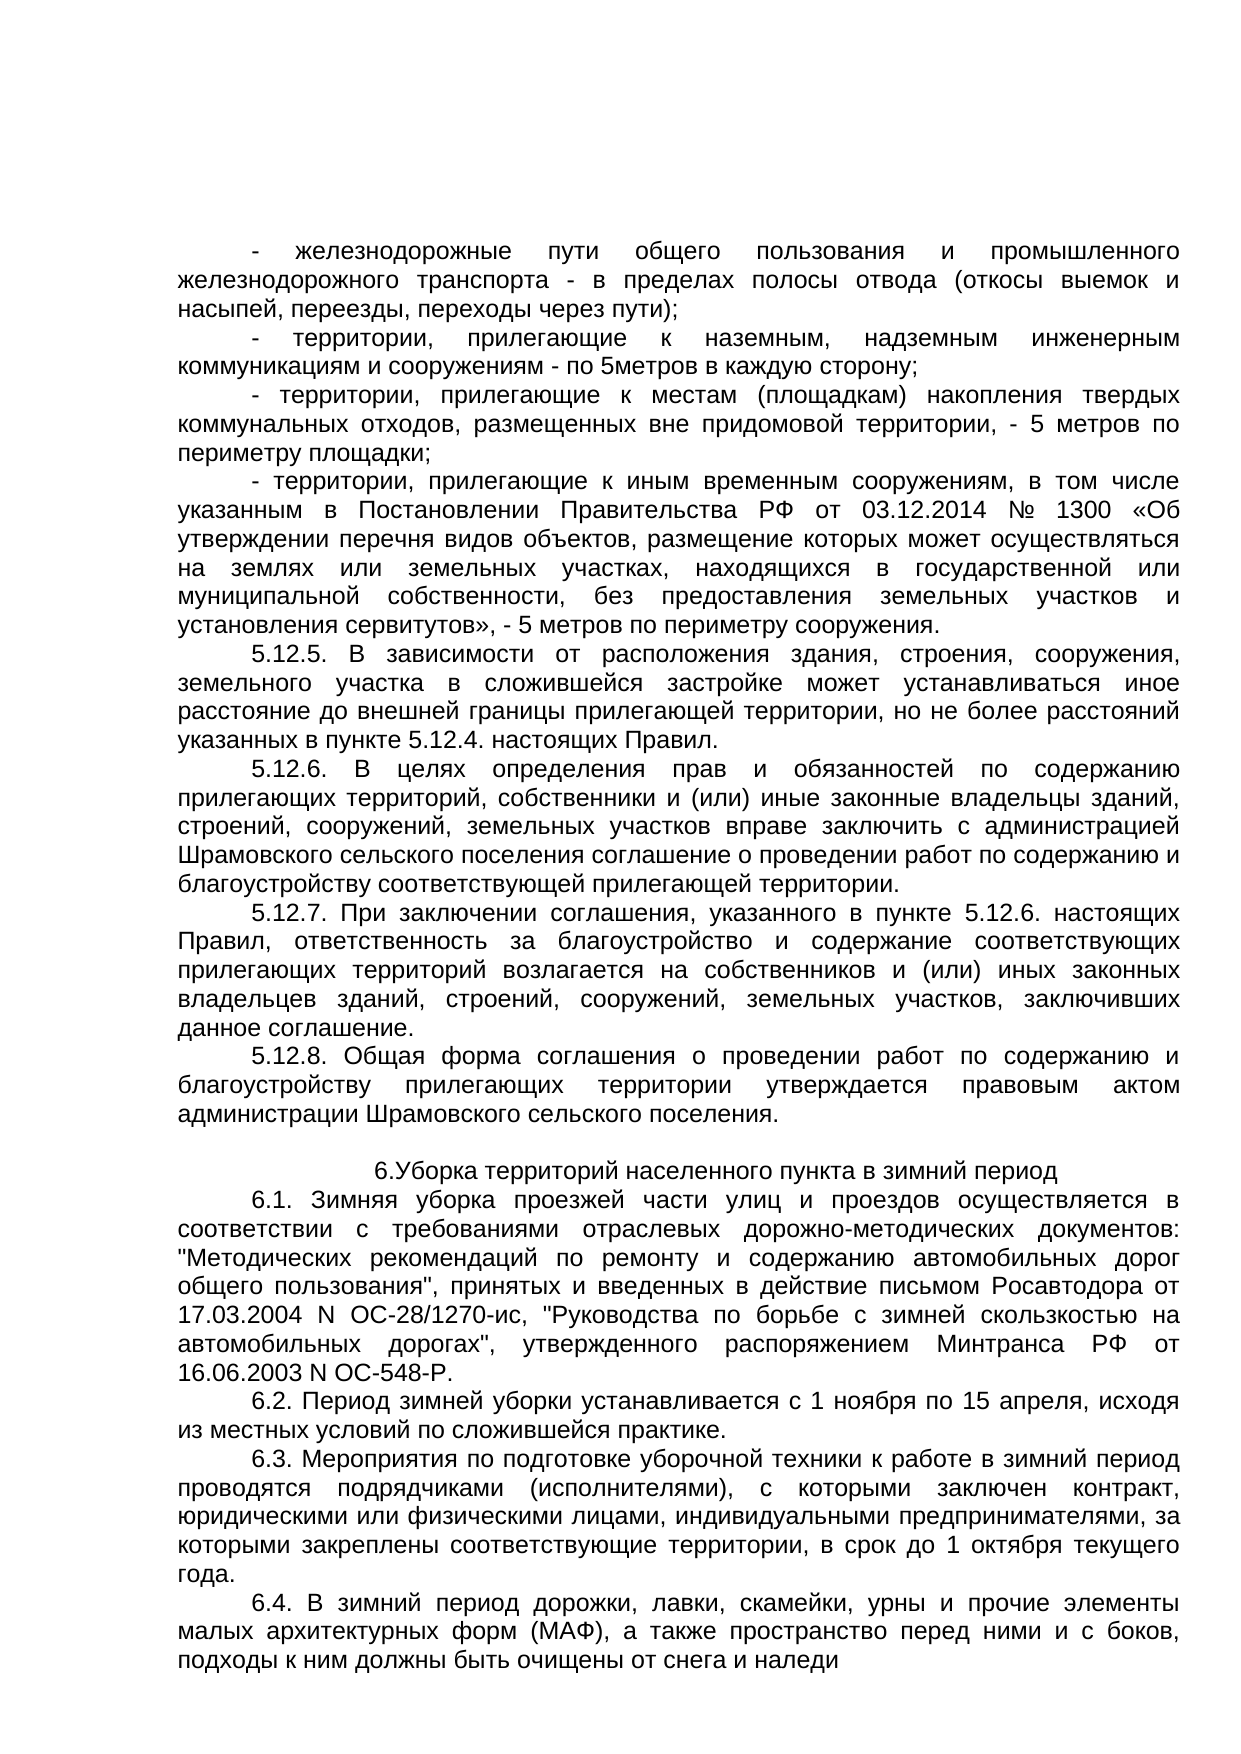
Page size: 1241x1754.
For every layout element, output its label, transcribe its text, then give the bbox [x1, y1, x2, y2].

text - территории, прилегающие к иным временным сооружениям, в том числе указанным в Постановлении Правительства РФ от 03.12.2014 № 1300 «Об утверждении перечня видов объектов, размещение которых может осуществляться на землях или земельных участках, находящихся в государственной или муниципальной собственности, без предоставления земельных участков и установления сервитутов», - 5 метров по периметру сооружения. [177, 466, 1181, 639]
text 6.3. Мероприятия по подготовке уборочной техники к работе в зимний период проводятся подрядчиками (исполнителями), с которыми заключен контракт, юридическими или физическими лицами, индивидуальными предпринимателями, за которыми закреплены соответствующие территории, в срок до 1 октября текущего года. [177, 1444, 1181, 1587]
text 5.12.5. В зависимости от расположения здания, строения, сооружения, земельного участка в сложившейся застройке может устанавливаться иное расстояние до внешней границы прилегающей территории, но не более расстояний указанных в пункте 5.12.4. настоящих Правил. [177, 639, 1181, 754]
text 6.1. Зимняя уборка проезжей части улиц и проездов осуществляется в соответствии с требованиями отраслевых дорожно-методических документов: "Методических рекомендаций по ремонту и содержанию автомобильных дорог общего пользования", принятых и введенных в действие письмом Росавтодора от 17.03.2004 N ОС-28/1270-ис, "Руководства по борьбе с зимней скользкостью на автомобильных дорогах", утвержденного распоряжением Минтранса РФ от 16.06.2003 N ОС-548-Р. [177, 1185, 1181, 1386]
text 5.12.8. Общая форма соглашения о проведении работ по содержанию и благоустройству прилегающих территории утверждается правовым актом администрации Шрамовского сельского поселения. [177, 1041, 1181, 1127]
text - железнодорожные пути общего пользования и промышленного железнодорожного транспорта - в пределах полосы отвода (откосы выемок и насыпей, переезды, переходы через пути); [177, 236, 1181, 322]
text 6.2. Период зимней уборки устанавливается с 1 ноября по 15 апреля, исходя из местных условий по сложившейся практике. [177, 1386, 1181, 1444]
text 5.12.6. В целях определения прав и обязанностей по содержанию прилегающих территорий, собственники и (или) иные законные владельцы зданий, строений, сооружений, земельных участков вправе заключить с администрацией Шрамовского сельского поселения соглашение о проведении работ по содержанию и благоустройству соответствующей прилегающей территории. [177, 754, 1181, 897]
text 5.12.7. При заключении соглашения, указанного в пункте 5.12.6. настоящих Правил, ответственность за благоустройство и содержание соответствующих прилегающих территорий возлагается на собственников и (или) иных законных владельцев зданий, строений, сооружений, земельных участков, заключивших данное соглашение. [177, 897, 1181, 1041]
text 6.Уборка территорий населенного пункта в зимний период [177, 1156, 1181, 1185]
text - территории, прилегающие к наземным, надземным инженерным коммуникациям и сооружениям - по 5метров в каждую сторону; [177, 322, 1181, 380]
text 6.4. В зимний период дорожки, лавки, скамейки, урны и прочие элементы малых архитектурных форм (МАФ), а также пространство перед ними и с боков, подходы к ним должны быть очищены от снега и наледи [177, 1587, 1181, 1674]
text - территории, прилегающие к местам (площадкам) накопления твердых коммунальных отходов, размещенных вне придомовой территории, - 5 метров по периметру площадки; [177, 380, 1181, 466]
